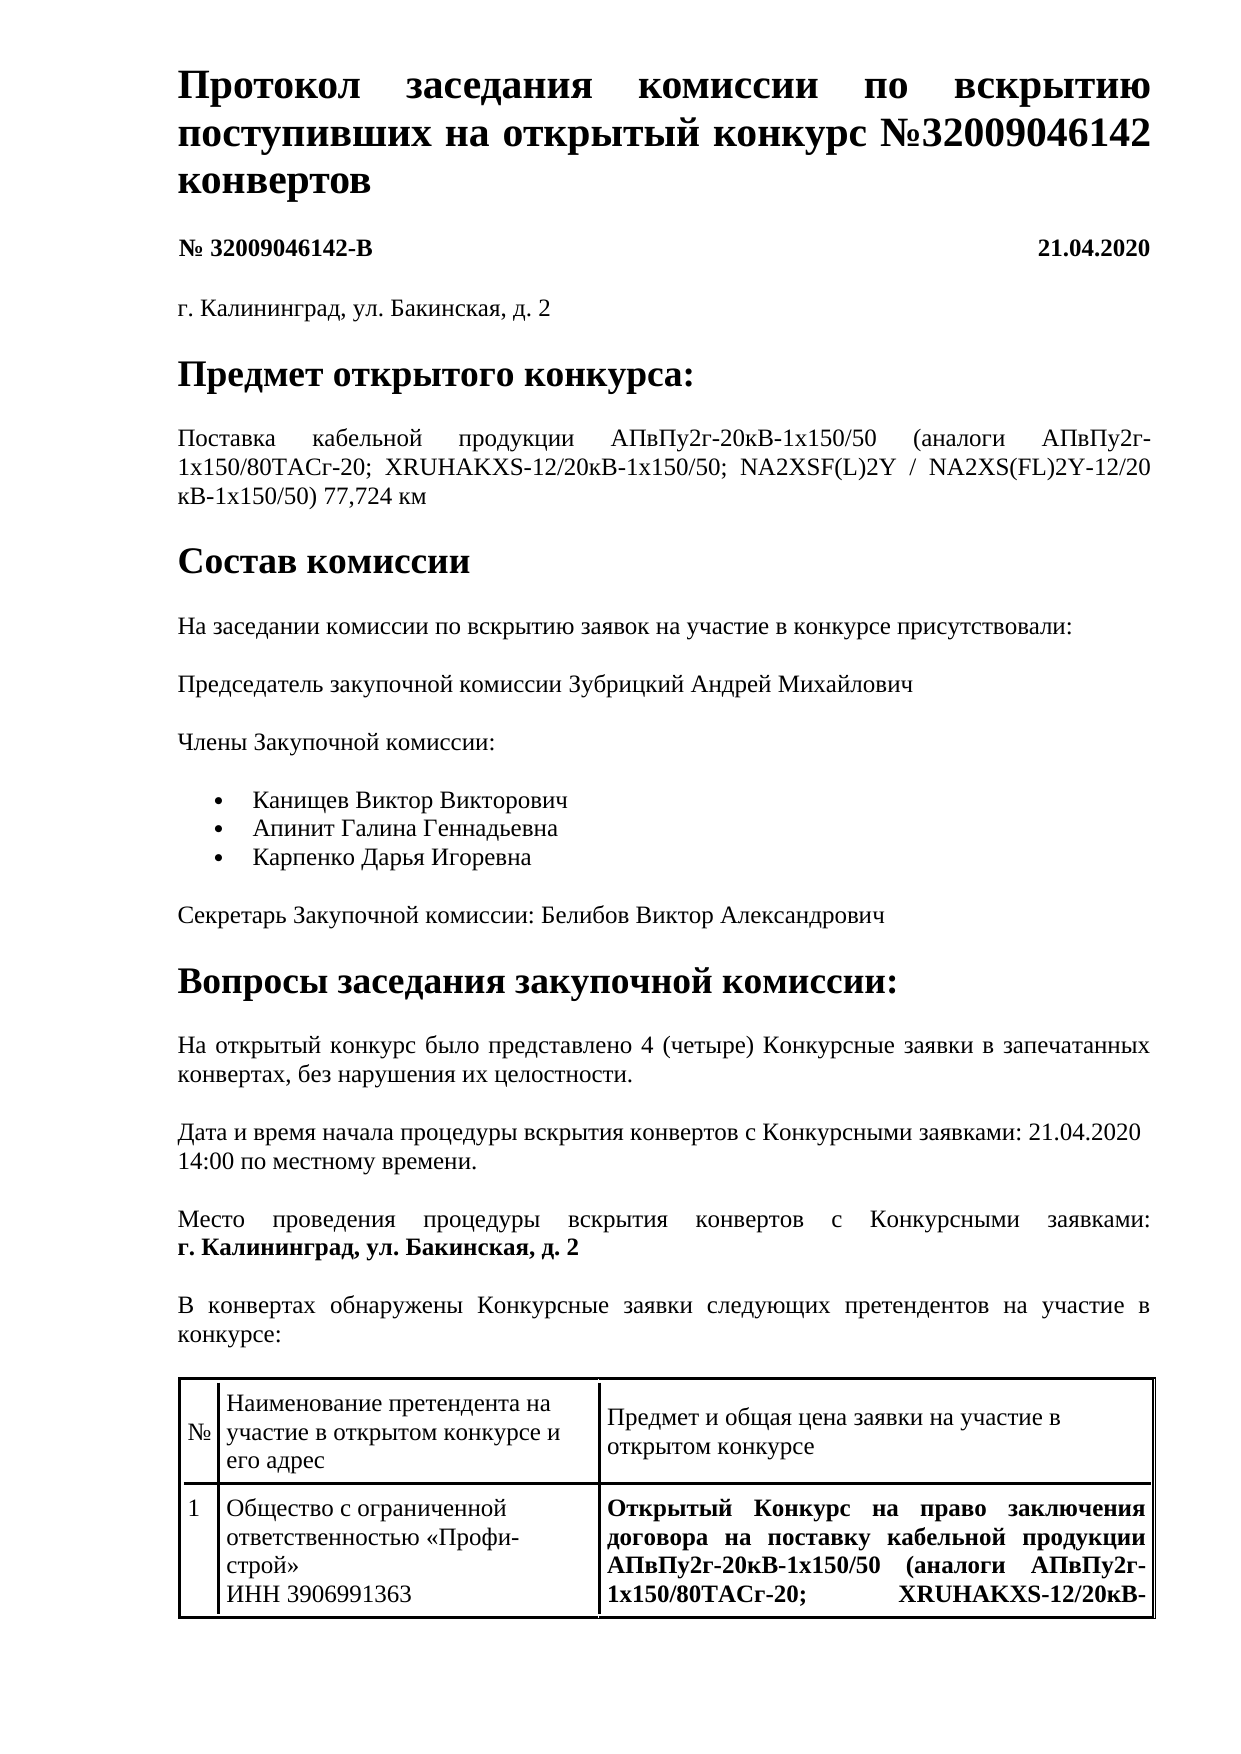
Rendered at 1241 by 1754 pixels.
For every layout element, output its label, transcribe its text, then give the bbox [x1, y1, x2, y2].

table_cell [218, 1485, 599, 1616]
subtitle Предмет открытого конкурса: [177, 351, 1152, 394]
table_header № 32009046142-В [177, 232, 664, 264]
list Апинит Галина Геннадьевна [215, 813, 1152, 842]
table_header № [181, 1380, 218, 1482]
text Члены Закупочной комиссии: [177, 727, 1152, 756]
text В конвертах обнаружены Конкурсные заявки следующих претендентов на участие в конкурсе: [177, 1290, 1152, 1348]
list Карпенко Дарья Игоревна [215, 842, 1152, 871]
text Председатель закупочной комиссии Зубрицкий Андрей Михайлович [177, 669, 1152, 698]
text На заседании комиссии по вскрытию заявок на участие в конкурсе присутствовали: [177, 611, 1152, 640]
text Секретарь Закупочной комиссии: Белибов Виктор Александрович [177, 900, 1152, 929]
text г. Калининград, ул. Бакинская, д. 2 [177, 293, 1152, 322]
text На открытый конкурс было представлено 4 (четыре) Конкурсные заявки в запечатанных конвертах, без нарушения их целостности. [177, 1030, 1152, 1088]
text Место проведения процедуры вскрытия конвертов с Конкурсными заявками: г. Калининград, ул. Бакинская, д. 2 [177, 1204, 1152, 1261]
table_header 21.04.2020 [664, 232, 1152, 264]
subtitle Состав комиссии [177, 539, 1152, 582]
subtitle Вопросы заседания закупочной комиссии: [177, 958, 1152, 1001]
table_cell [599, 1482, 1152, 1616]
list Канищев Виктор Викторович [215, 785, 1152, 813]
text Поставка кабельной продукции АПвПу2г-20кВ-1х150/50 (аналоги АПвПу2г-1х150/80ТАСг-20; XRUHAKXS-12/20кВ-1х150/50; NA2XSF(L)2Y / NA2XS(FL)2Y-12/20 кВ-1х150/50) 77,724 км [177, 423, 1152, 509]
subtitle Протокол заседания комиссии по вскрытию поступивших на открытый конкурс №32009046142 конвертов [177, 59, 1152, 203]
table_header Предмет и общая цена заявки на участие в открытом конкурсе [599, 1380, 1152, 1482]
table_header Наименование претендента на участие в открытом конкурсе и его адрес [218, 1379, 599, 1482]
text Дата и время начала процедуры вскрытия конвертов с Конкурсными заявками: 21.04.2020 14:00 по местному времени. [177, 1117, 1152, 1174]
table_cell 1 [181, 1482, 218, 1616]
